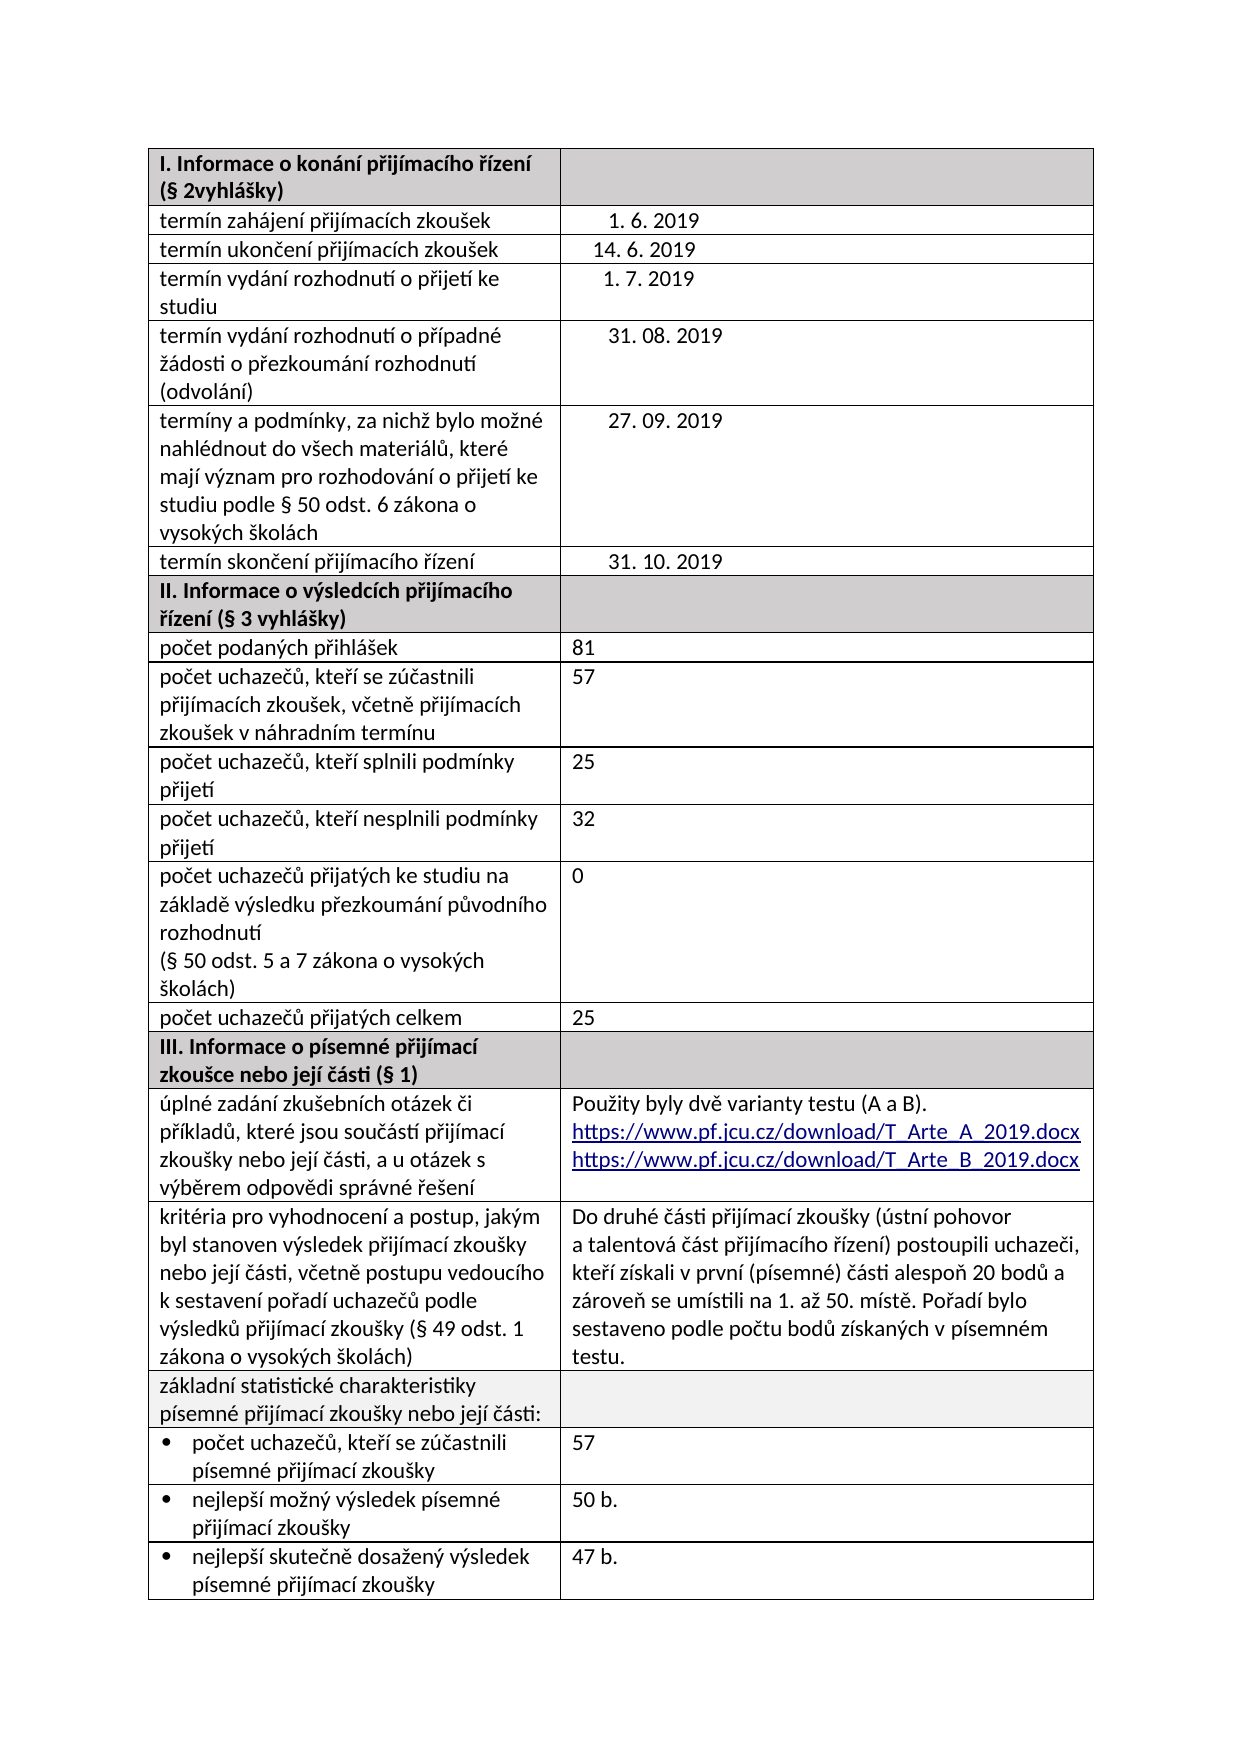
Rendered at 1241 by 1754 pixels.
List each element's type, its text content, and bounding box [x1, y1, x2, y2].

table_cell termín ukončení přijímacích zkoušek [149, 235, 560, 263]
table_cell [561, 1032, 1093, 1088]
table_cell Použity byly dvě varianty testu (A a B). https://www.pf.jcu.cz/download/T_Arte_A_2019.docx https://www.pf.jcu.cz/download/T_Arte_B_2019.docx [561, 1089, 1093, 1201]
table_cell 25 [561, 1003, 1093, 1031]
table_cell počet uchazečů přijatých ke studiu na základě výsledku přezkoumání původního rozhodnutí (§ 50 odst. 5 a 7 zákona o vysokých školách) [149, 862, 560, 1002]
table_cell 27. 09. 2019 [561, 406, 1093, 546]
table_cell počet uchazečů, kteří splnili podmínky přijetí [149, 748, 560, 803]
table_cell 32 [561, 805, 1093, 861]
table_cell [561, 149, 1093, 205]
table_cell termíny a podmínky, za nichž bylo možné nahlédnout do všech materiálů, které mají význam pro rozhodování o přijetí ke studiu podle § 50 odst. 6 zákona o vysokých školách [149, 406, 560, 546]
table_cell počet podaných přihlášek [149, 633, 560, 661]
table_cell 57 [561, 663, 1093, 746]
table_cell počet uchazečů, kteří se zúčastnili písemné přijímací zkoušky [149, 1428, 560, 1484]
table_cell 81 [561, 633, 1093, 661]
table_cell 57 [561, 1428, 1093, 1484]
table_cell III. Informace o písemné přijímací zkoušce nebo její části (§ 1) [149, 1032, 560, 1088]
table_cell [561, 576, 1093, 632]
table_cell termín skončení přijímacího řízení [149, 547, 560, 575]
table_cell 50 b. [561, 1485, 1093, 1541]
table_cell 14. 6. 2019 [561, 235, 1093, 263]
table_cell úplné zadání zkušebních otázek či příkladů, které jsou součástí přijímací zkoušky nebo její části, a u otázek s výběrem odpovědi správné řešení [149, 1089, 560, 1201]
table_cell kritéria pro vyhodnocení a postup, jakým byl stanoven výsledek přijímací zkoušky nebo její části, včetně postupu vedoucího k sestavení pořadí uchazečů podle výsledků přijímací zkoušky (§ 49 odst. 1 zákona o vysokých školách) [149, 1202, 560, 1370]
table_cell II. Informace o výsledcích přijímacího řízení (§ 3 vyhlášky) [149, 576, 560, 632]
table_cell základní statistické charakteristiky písemné přijímací zkoušky nebo její části: [149, 1371, 560, 1427]
table_cell termín vydání rozhodnutí o případné žádosti o přezkoumání rozhodnutí (odvolání) [149, 321, 560, 405]
table_cell 25 [561, 748, 1093, 803]
table_cell počet uchazečů přijatých celkem [149, 1003, 560, 1031]
table_cell nejlepší skutečně dosažený výsledek písemné přijímací zkoušky [149, 1543, 560, 1598]
table_cell I. Informace o konání přijímacího řízení (§ 2vyhlášky) [149, 149, 560, 205]
table_cell 1. 6. 2019 [561, 206, 1093, 234]
table_cell 31. 08. 2019 [561, 321, 1093, 405]
table_cell 31. 10. 2019 [561, 547, 1093, 575]
table_cell [561, 1371, 1093, 1427]
table_cell 0 [561, 862, 1093, 1002]
table_cell Do druhé části přijímací zkoušky (ústní pohovor a talentová část přijímacího řízení) postoupili uchazeči, kteří získali v první (písemné) části alespoň 20 bodů a zároveň se umístili na 1. až 50. místě. Pořadí bylo sestaveno podle počtu bodů získaných v písemném testu. [561, 1202, 1093, 1370]
table_cell 1. 7. 2019 [561, 264, 1093, 320]
table_cell počet uchazečů, kteří se zúčastnili přijímacích zkoušek, včetně přijímacích zkoušek v náhradním termínu [149, 663, 560, 746]
table_cell termín zahájení přijímacích zkoušek [149, 206, 560, 234]
table_cell 47 b. [561, 1543, 1093, 1598]
table_cell počet uchazečů, kteří nesplnili podmínky přijetí [149, 805, 560, 861]
table_cell termín vydání rozhodnutí o přijetí ke studiu [149, 264, 560, 320]
table_cell nejlepší možný výsledek písemné přijímací zkoušky [149, 1485, 560, 1541]
